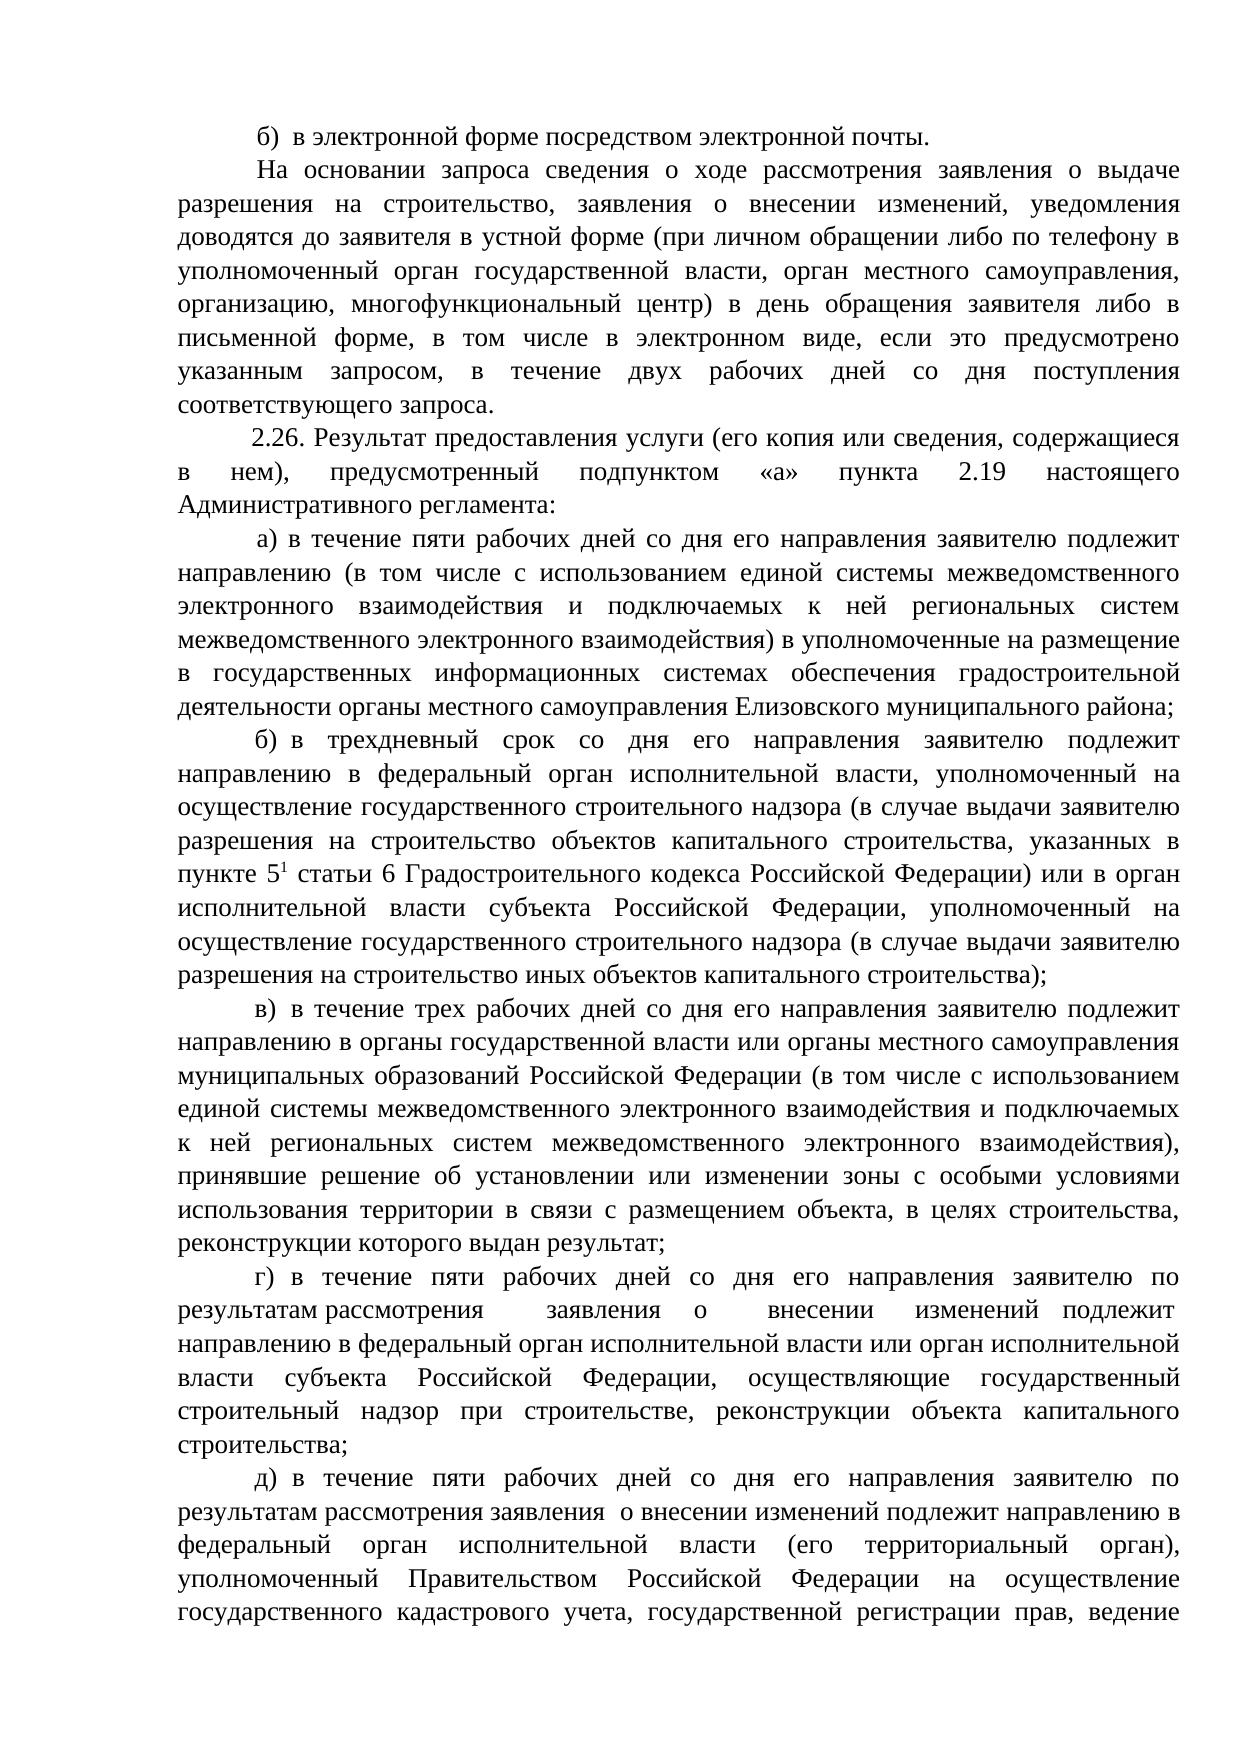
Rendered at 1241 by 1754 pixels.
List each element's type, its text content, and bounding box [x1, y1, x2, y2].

text направлению в федеральный орган исполнительной власти или орган исполнительной власти субъекта Российской Федерации, осуществляющие государственный строительный надзор при строительстве, реконструкции объекта капитального строительства; [177, 1326, 1181, 1460]
text г) в течение пяти рабочих дней со дня его направления заявителю по результатам рассмотрения заявления о внесении изменений подлежит [177, 1258, 1181, 1326]
text а) в течение пяти рабочих дней со дня его направления заявителю подлежит направлению (в том числе с использованием единой системы межведомственного электронного взаимодействия и подключаемых к ней региональных систем межведомственного электронного взаимодействия) в уполномоченные на размещение в государственных информационных системах обеспечения градостроительной деятельности органы местного самоуправления Елизовского муниципального района; [177, 521, 1181, 722]
text б) в электронной форме посредством электронной почты. [177, 118, 1181, 152]
text 2.26. Результат предоставления услуги (его копия или сведения, содержащиеся в нем), предусмотренный подпунктом «а» пункта 2.19 настоящего Административного регламента: [177, 420, 1181, 521]
text в) в течение трех рабочих дней со дня его направления заявителю подлежит направлению в органы государственной власти или органы местного самоуправления муниципальных образований Российской Федерации (в том числе с использованием единой системы межведомственного электронного взаимодействия и подключаемых к ней региональных систем межведомственного электронного взаимодействия), принявшие решение об установлении или изменении зоны с особыми условиями использования территории в связи с размещением объекта, в целях строительства, реконструкции которого выдан результат; [177, 990, 1181, 1258]
text На основании запроса сведения о ходе рассмотрения заявления о выдаче разрешения на строительство, заявления о внесении изменений, уведомления доводятся до заявителя в устной форме (при личном обращении либо по телефону в уполномоченный орган государственной власти, орган местного самоуправления, организацию, многофункциональный центр) в день обращения заявителя либо в письменной форме, в том числе в электронном виде, если это предусмотрено указанным запросом, в течение двух рабочих дней со дня поступления соответствующего запроса. [177, 152, 1181, 420]
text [177, 1460, 1181, 1627]
text б) в трехдневный срок со дня его направления заявителю подлежит направлению в федеральный орган исполнительной власти, уполномоченный на осуществление государственного строительного надзора (в случае выдачи заявителю разрешения на строительство объектов капитального строительства, указанных в пункте 51 статьи 6 Градостроительного кодекса Российской Федерации) или в орган исполнительной власти субъекта Российской Федерации, уполномоченный на осуществление государственного строительного надзора (в случае выдачи заявителю разрешения на строительство иных объектов капитального строительства); [177, 722, 1181, 990]
